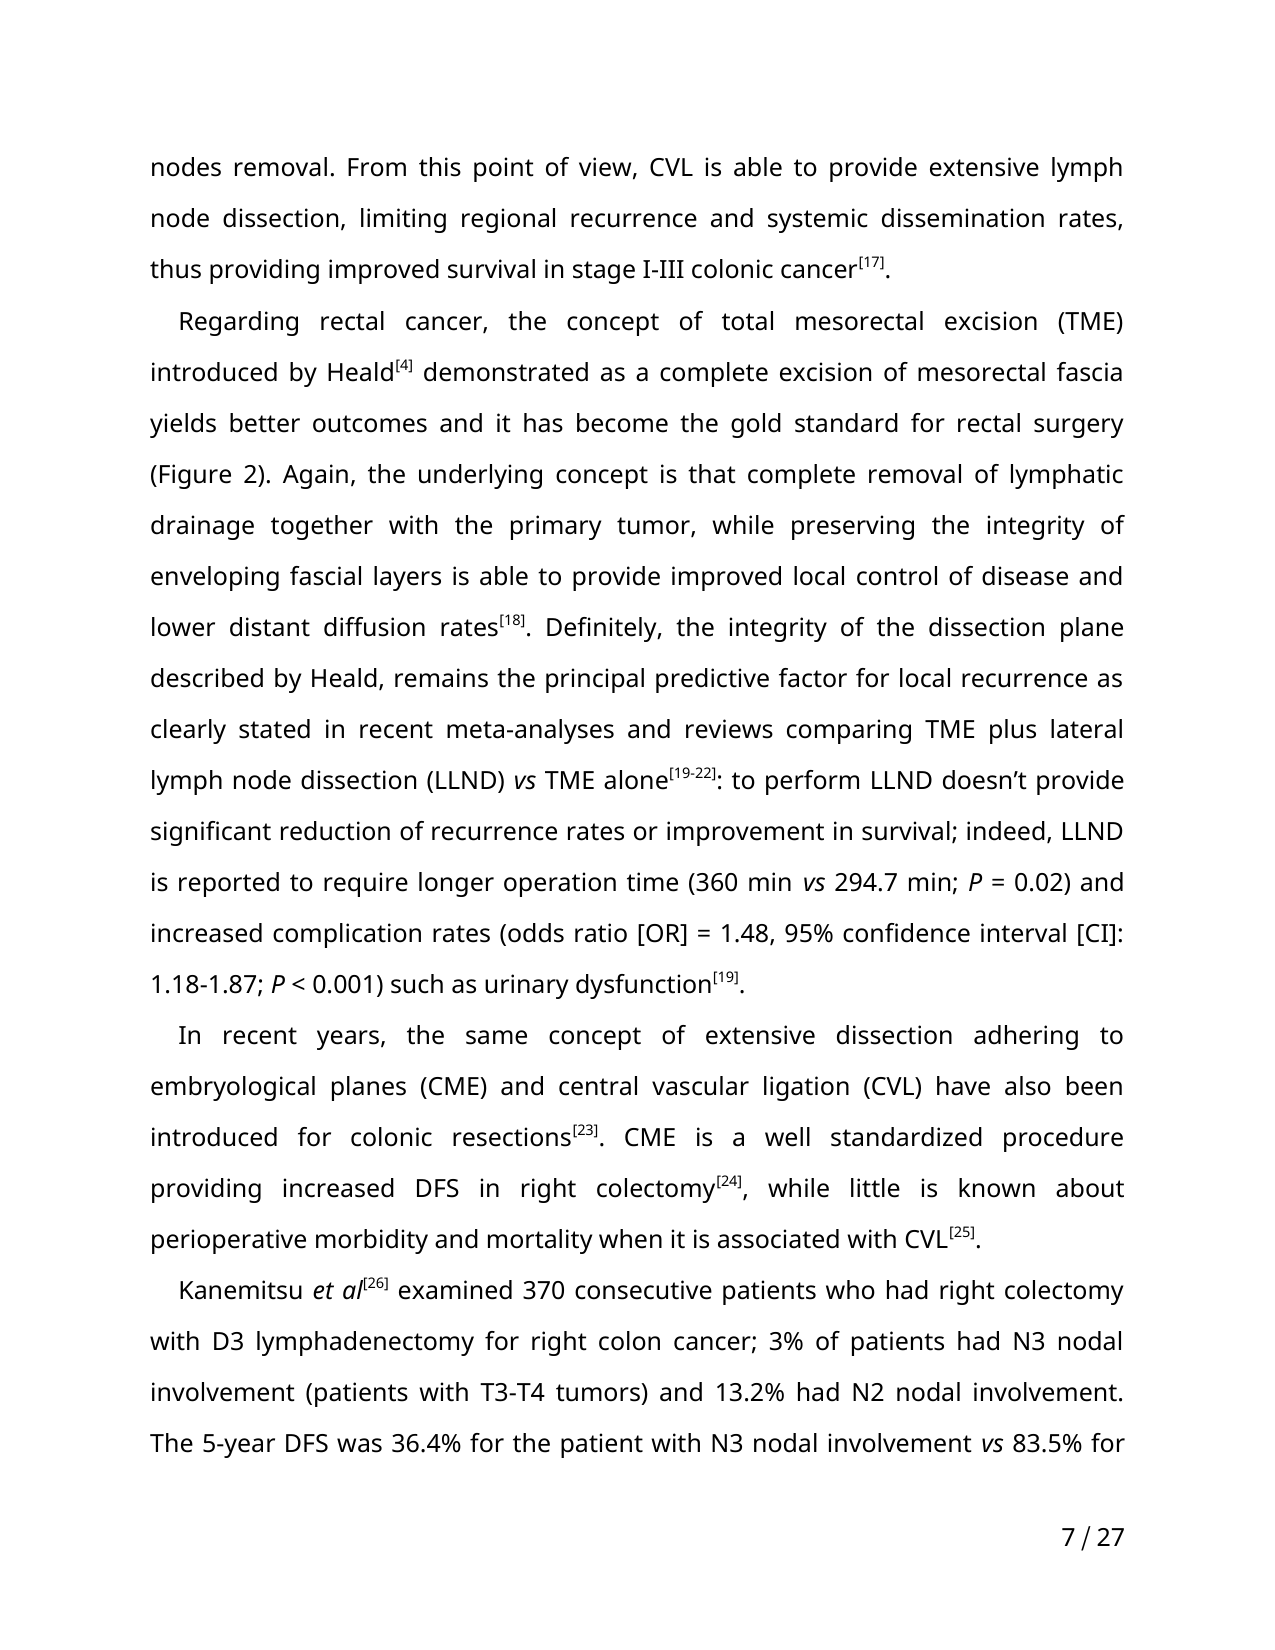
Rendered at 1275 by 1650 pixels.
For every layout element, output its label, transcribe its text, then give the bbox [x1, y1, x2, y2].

text Regarding rectal cancer, the concept of total mesorectal excision (TME) introduced by Heald[4] demonstrated as a complete excision of mesorectal fascia yields better outcomes and it has become the gold standard for rectal surgery (Figure 2). Again, the underlying concept is that complete removal of lymphatic drainage together with the primary tumor, while preserving the integrity of enveloping fascial layers is able to provide improved local control of disease and lower distant diffusion rates[18]. Definitely, the integrity of the dissection plane described by Heald, remains the principal predictive factor for local recurrence as clearly stated in recent meta-analyses and reviews comparing TME plus lateral lymph node dissection (LLND) vs TME alone[19-22]: to perform LLND doesn’t provide significant reduction of recurrence rates or improvement in survival; indeed, LLND is reported to require longer operation time (360 min vs 294.7 min; P = 0.02) and increased complication rates (odds ratio [OR] = 1.48, 95% confidence interval [CI]: 1.18-1.87; P < 0.001) such as urinary dysfunction[19]. [150, 303, 1125, 1001]
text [150, 150, 1125, 286]
text In recent years, the same concept of extensive dissection adhering to embryological planes (CME) and central vascular ligation (CVL) have also been introduced for colonic resections[23]. CME is a well standardized procedure providing increased DFS in right colectomy[24], while little is known about perioperative morbidity and mortality when it is associated with CVL[25]. [150, 1018, 1125, 1256]
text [150, 1273, 1125, 1460]
